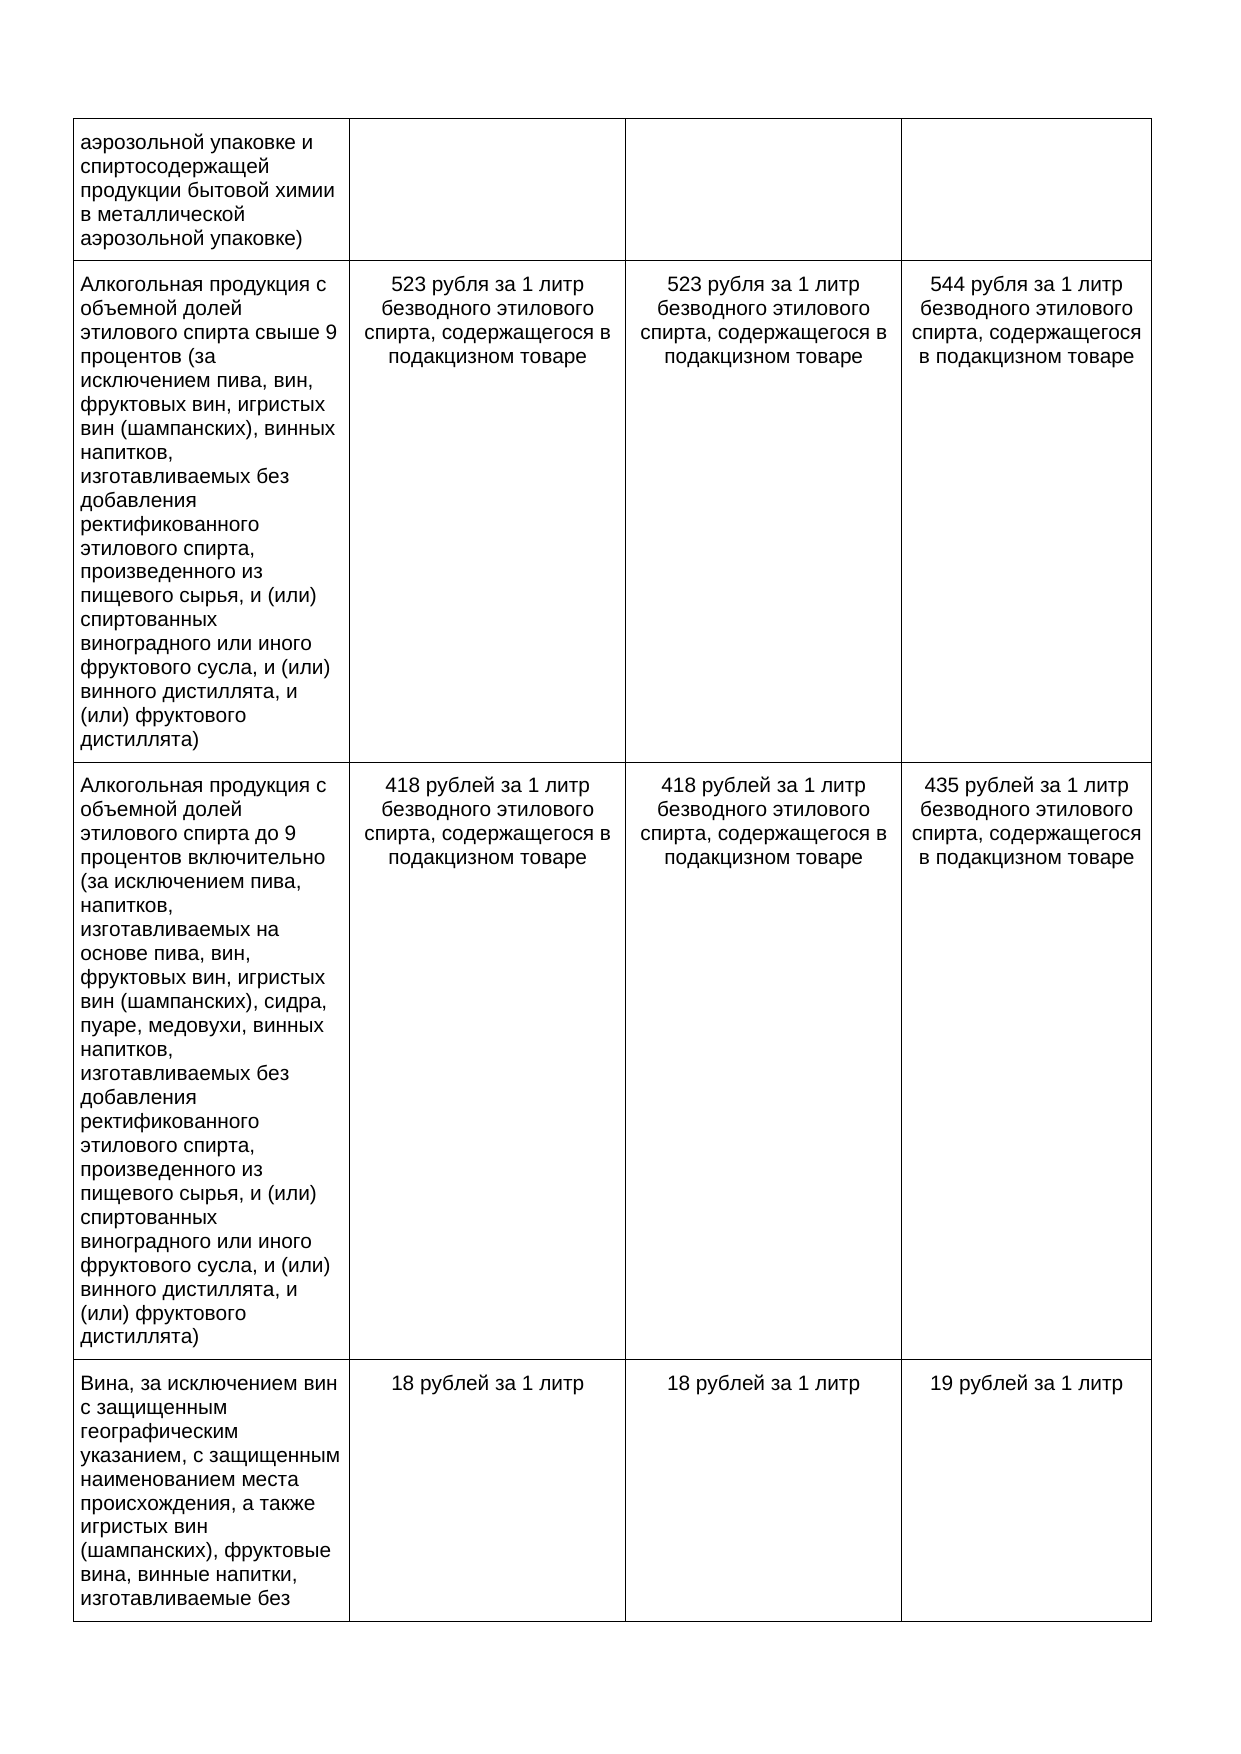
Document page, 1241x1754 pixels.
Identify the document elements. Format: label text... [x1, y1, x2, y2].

table_cell 19 рублей за 1 литр [902, 1360, 1151, 1621]
table_cell 435 рублей за 1 литр безводного этилового спирта, содержащегося в подакцизном товаре [902, 763, 1151, 1359]
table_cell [626, 119, 901, 260]
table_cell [902, 119, 1151, 260]
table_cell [350, 119, 625, 260]
table_cell 418 рублей за 1 литр безводного этилового спирта, содержащегося в подакцизном товаре [350, 763, 625, 1359]
table_cell Алкогольная продукция с объемной долей этилового спирта свыше 9 процентов (за исключением пива, вин, фруктовых вин, игристых вин (шампанских), винных напитков, изготавливаемых без добавления ректификованного этилового спирта, произведенного из пищевого сырья, и (или) спиртованных виноградного или иного фруктового сусла, и (или) винного дистиллята, и (или) фруктового дистиллята) [74, 261, 349, 762]
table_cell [74, 1360, 349, 1621]
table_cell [74, 119, 349, 260]
table_cell 544 рубля за 1 литр безводного этилового спирта, содержащегося в подакцизном товаре [902, 261, 1151, 762]
table_cell 523 рубля за 1 литр безводного этилового спирта, содержащегося в подакцизном товаре [350, 261, 625, 762]
table_cell 18 рублей за 1 литр [350, 1360, 625, 1621]
table_cell 418 рублей за 1 литр безводного этилового спирта, содержащегося в подакцизном товаре [626, 763, 901, 1359]
table_cell 523 рубля за 1 литр безводного этилового спирта, содержащегося в подакцизном товаре [626, 261, 901, 762]
table_cell Алкогольная продукция с объемной долей этилового спирта до 9 процентов включительно (за исключением пива, напитков, изготавливаемых на основе пива, вин, фруктовых вин, игристых вин (шампанских), сидра, пуаре, медовухи, винных напитков, изготавливаемых без добавления ректификованного этилового спирта, произведенного из пищевого сырья, и (или) спиртованных виноградного или иного фруктового сусла, и (или) винного дистиллята, и (или) фруктового дистиллята) [74, 763, 349, 1359]
table_cell 18 рублей за 1 литр [626, 1360, 901, 1621]
